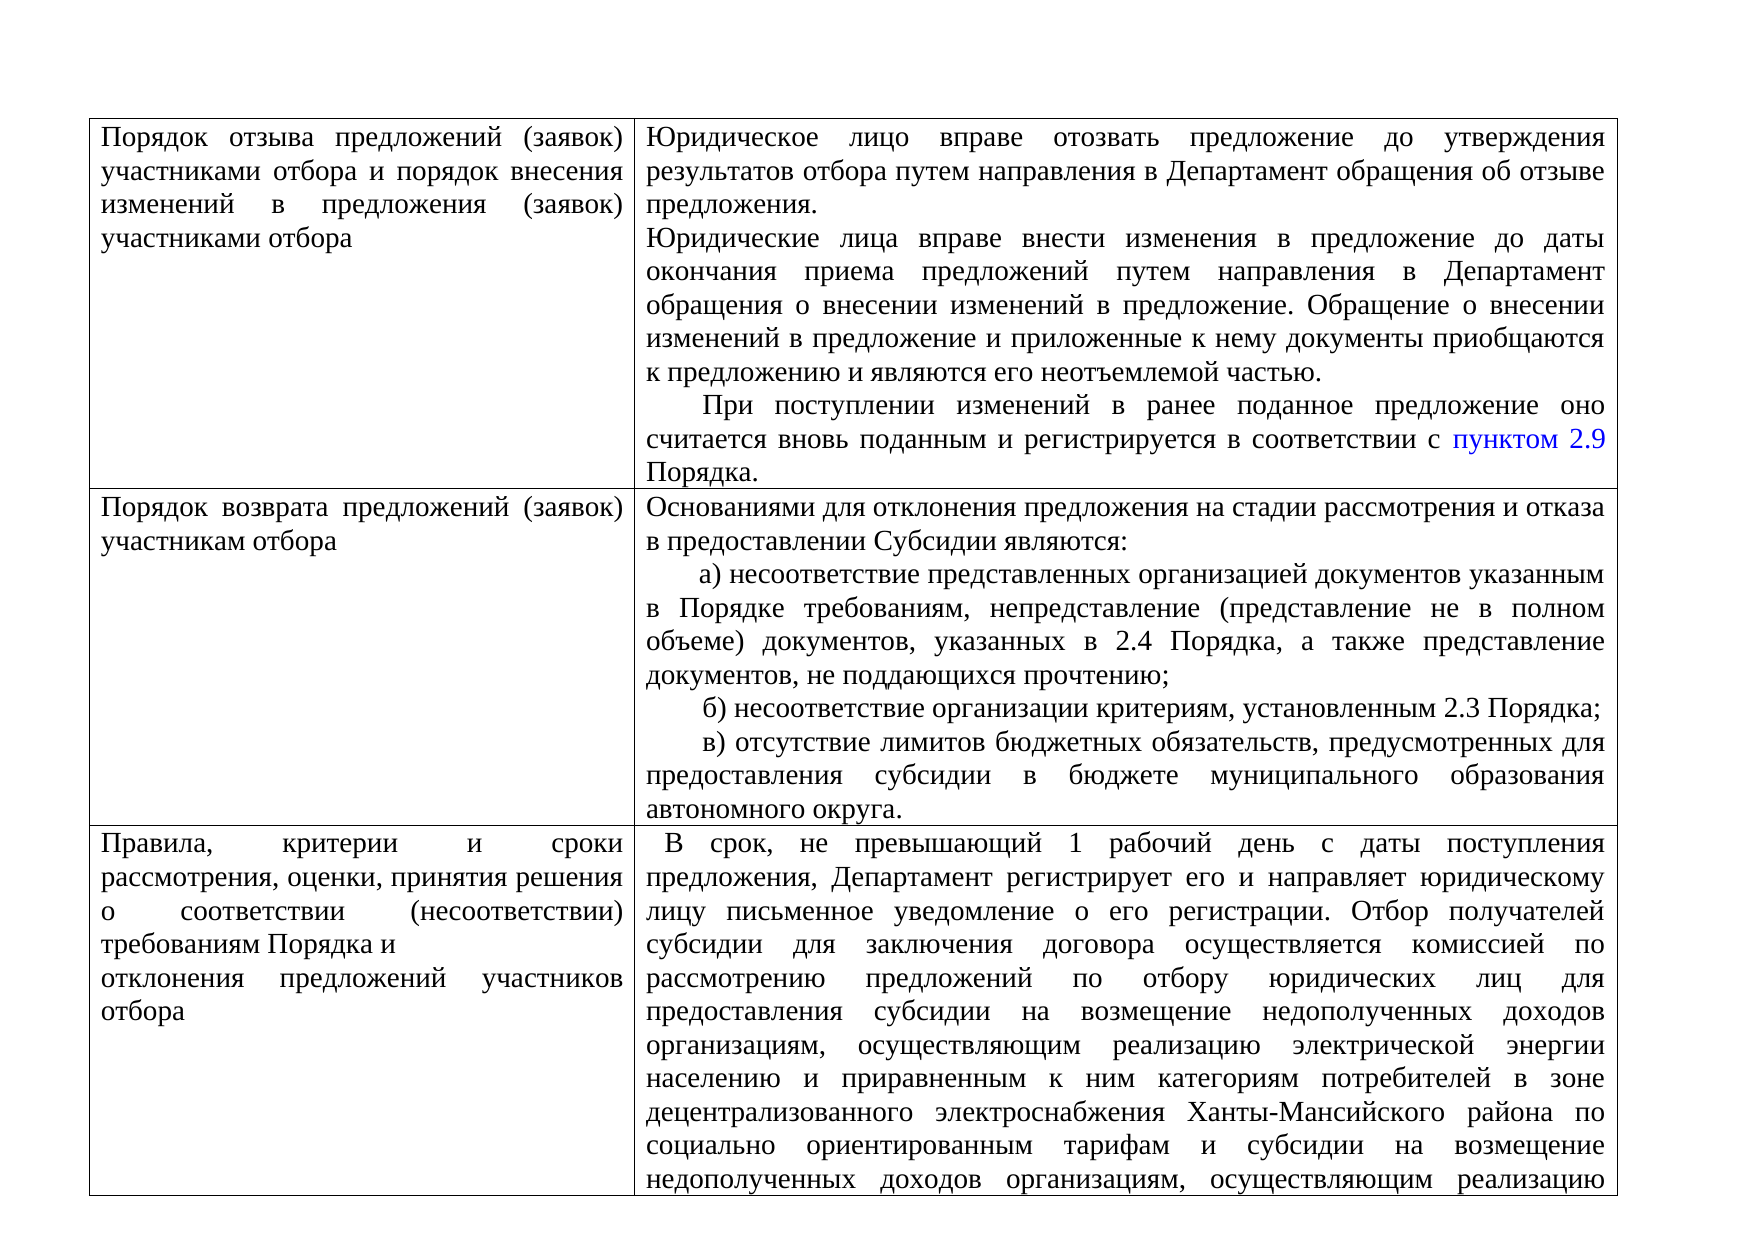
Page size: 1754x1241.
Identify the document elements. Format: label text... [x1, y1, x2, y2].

table_cell Порядок возврата предложений (заявок) участникам отбора [90, 489, 634, 824]
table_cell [635, 826, 1617, 1194]
table_cell Основаниями для отклонения предложения на стадии рассмотрения и отказа в предоставлении Субсидии являются: а) несоответствие представленных организацией документов указанным в Порядке требованиям, непредставление (представление не в полном объеме) документов, указанных в 2.4 Порядка, а также представление документов, не поддающихся прочтению; б) несоответствие организации критериям, установленным 2.3 Порядка; в) отсутствие лимитов бюджетных обязательств, предусмотренных для предоставления субсидии в бюджете муниципального образования автономного округа. [635, 489, 1617, 824]
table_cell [90, 826, 634, 1194]
table_cell Юридическое лицо вправе отозвать предложение до утверждения результатов отбора путем направления в Департамент обращения об отзыве предложения. Юридические лица вправе внести изменения в предложение до даты окончания приема предложений путем направления в Департамент обращения о внесении изменений в предложение. Обращение о внесении изменений в предложение и приложенные к нему документы приобщаются к предложению и являются его неотъемлемой частью. При поступлении изменений в ранее поданное предложение оно считается вновь поданным и регистрируется в соответствии с пунктом 2.9 Порядка. [635, 119, 1617, 488]
table_cell Порядок отзыва предложений (заявок) участниками отбора и порядок внесения изменений в предложения (заявок) участниками отбора [90, 119, 634, 488]
